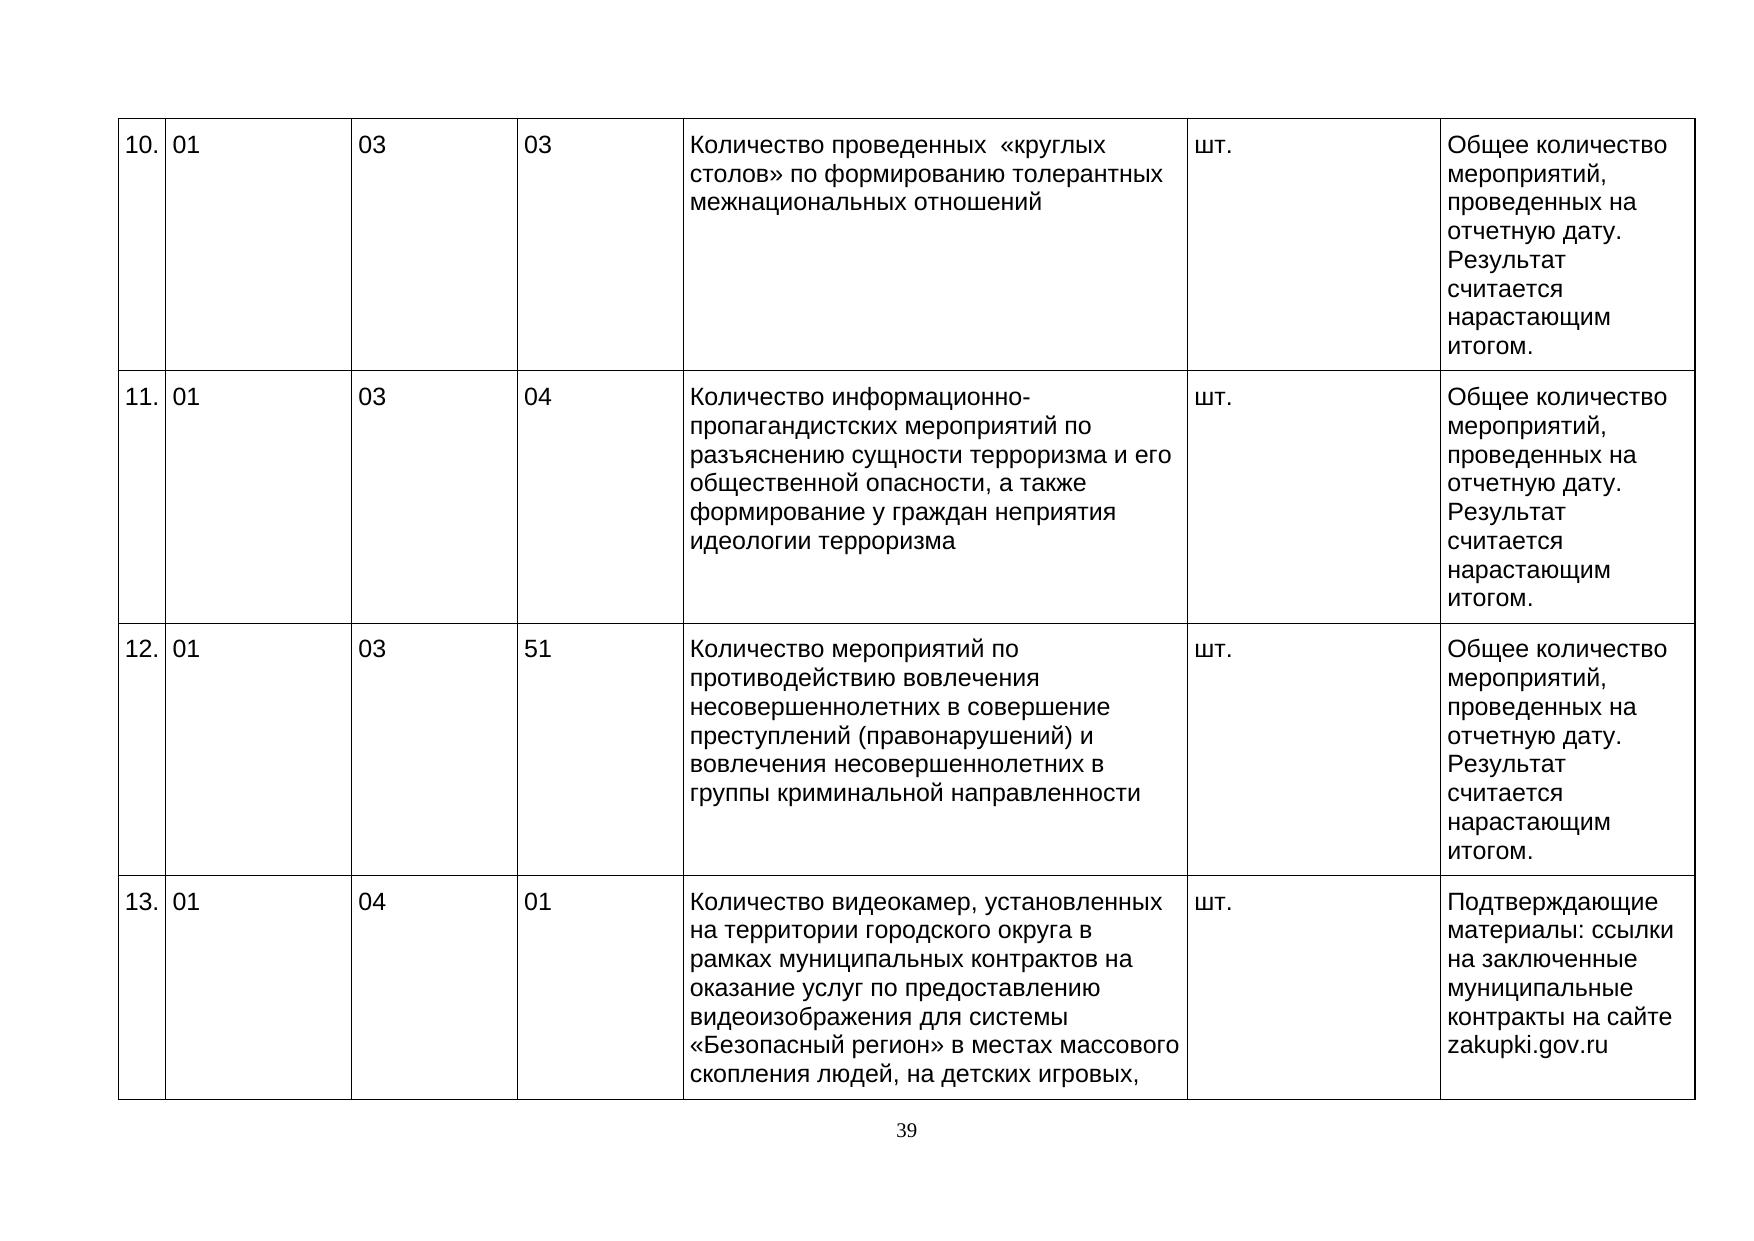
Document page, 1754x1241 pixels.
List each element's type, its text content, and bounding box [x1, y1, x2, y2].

table_cell шт. [1188, 624, 1440, 875]
table_cell Количество мероприятий по противодействию вовлечения несовершеннолетних в совершение преступлений (правонарушений) и вовлечения несовершеннолетних в группы криминальной направленности [684, 624, 1187, 875]
table_cell 03 [518, 119, 683, 370]
table_cell 01 [166, 119, 351, 370]
table_cell Общее количество мероприятий, проведенных на отчетную дату. Результат считается нарастающим итогом. [1441, 624, 1694, 875]
table_cell 01 [166, 371, 351, 623]
table_cell 03 [352, 371, 517, 623]
table_cell шт. [1188, 119, 1440, 370]
table_cell 04 [352, 876, 517, 1098]
table_cell Количество проведенных «круглых столов» по формированию толерантных межнациональных отношений [684, 119, 1187, 370]
table_cell 13. [119, 876, 165, 1098]
table_cell 03 [352, 624, 517, 875]
table_cell 01 [166, 624, 351, 875]
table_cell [1441, 876, 1694, 1098]
table_cell шт. [1188, 876, 1440, 1098]
table_cell Количество информационно-пропагандистских мероприятий по разъяснению сущности терроризма и его общественной опасности, а также формирование у граждан неприятия идеологии терроризма [684, 371, 1187, 623]
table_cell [684, 876, 1187, 1098]
table_cell 12. [119, 624, 165, 875]
table_cell 51 [518, 624, 683, 875]
table_cell 01 [518, 876, 683, 1098]
table_cell шт. [1188, 371, 1440, 623]
table_cell 03 [352, 119, 517, 370]
table_cell 10. [119, 119, 165, 370]
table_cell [1441, 119, 1694, 370]
table_cell 01 [166, 876, 351, 1098]
table_cell Общее количество мероприятий, проведенных на отчетную дату. Результат считается нарастающим итогом. [1441, 371, 1694, 623]
table_cell 04 [518, 371, 683, 623]
table_cell 11. [119, 371, 165, 623]
